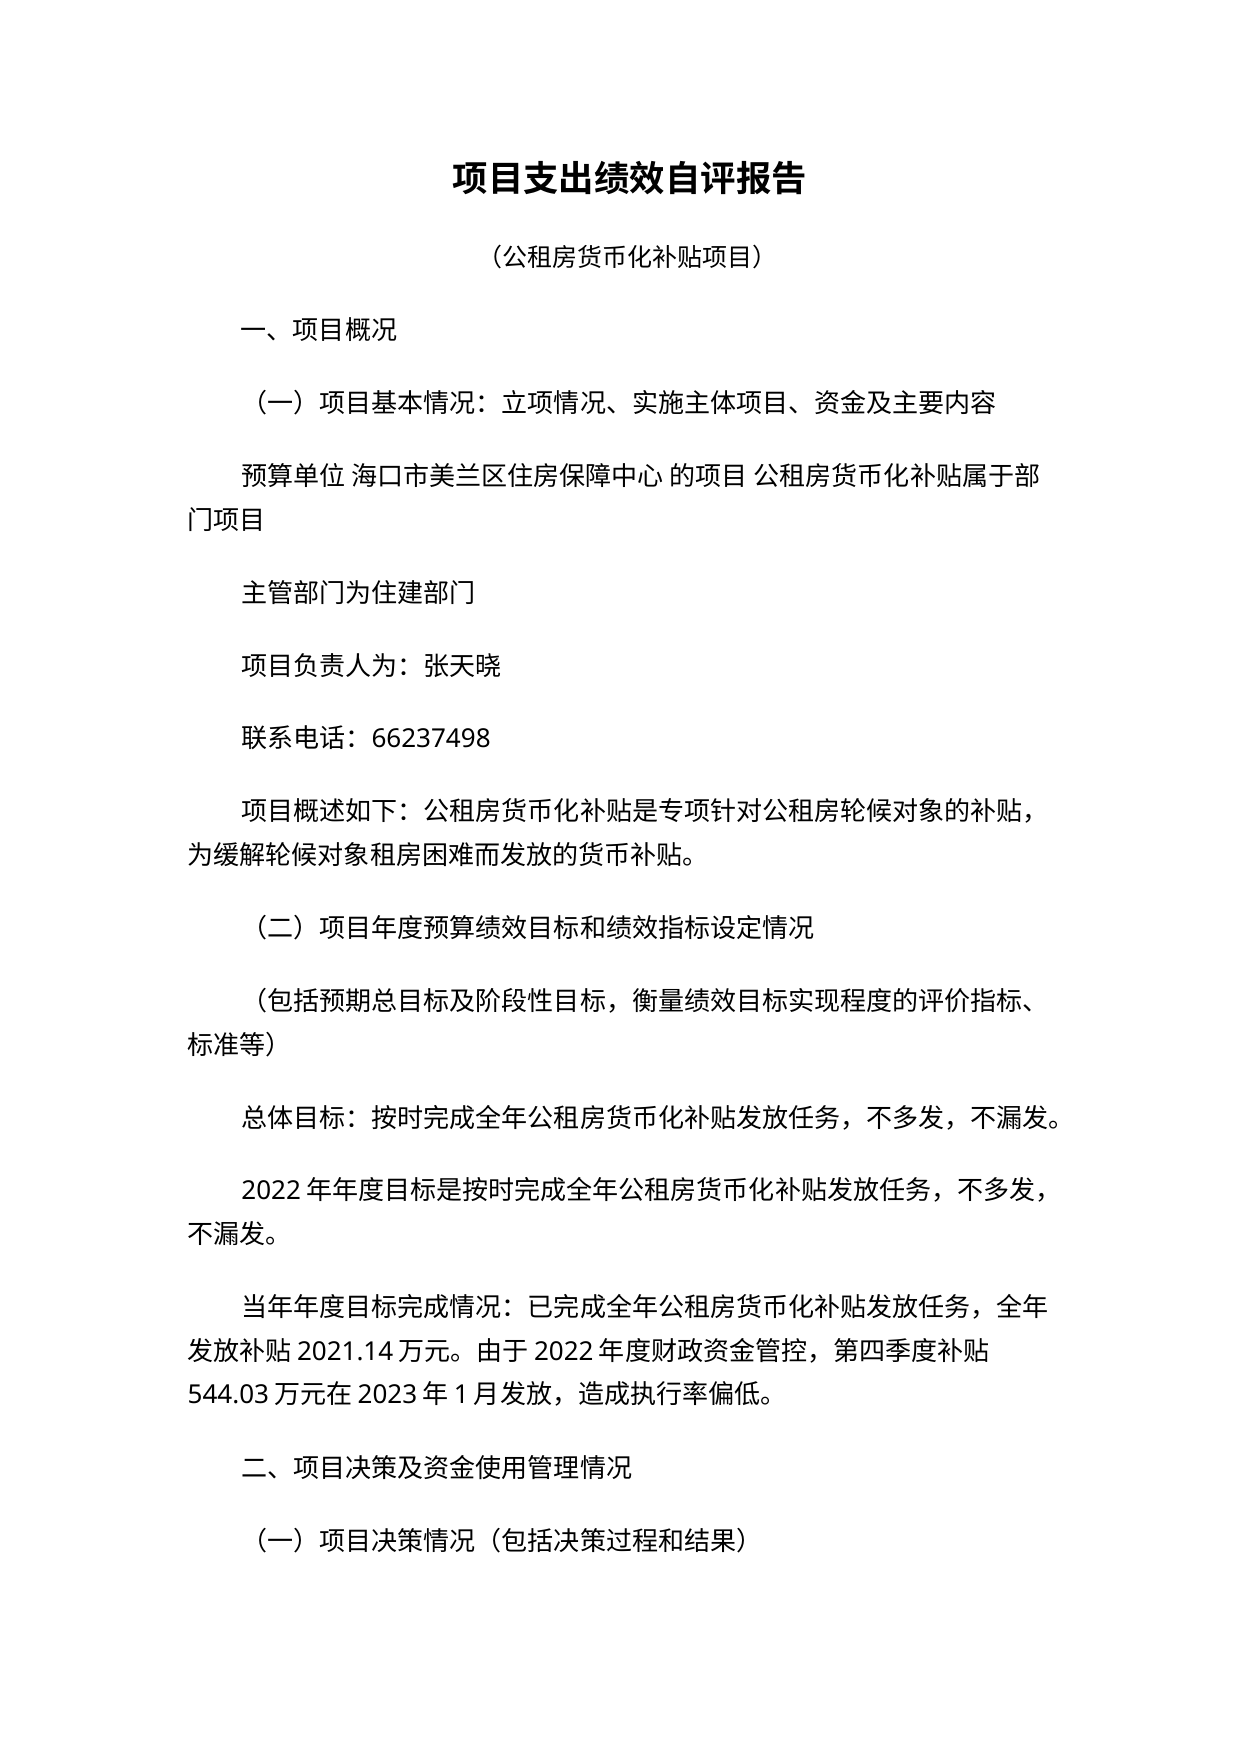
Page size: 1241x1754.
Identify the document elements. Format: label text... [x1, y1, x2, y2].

text 二、项目决策及资金使用管理情况 [187, 1441, 1053, 1484]
text 项目支出绩效自评报告 [187, 150, 1053, 201]
text （包括预期总目标及阶段性目标，衡量绩效目标实现程度的评价指标、标准等） [187, 974, 1053, 1062]
text （二）项目年度预算绩效目标和绩效指标设定情况 [187, 901, 1053, 945]
text 项目概述如下：公租房货币化补贴是专项针对公租房轮候对象的补贴，为缓解轮候对象租房困难而发放的货币补贴。 [187, 784, 1053, 872]
text 联系电话：66237498 [187, 712, 1053, 755]
text （公租房货币化补贴项目） [187, 230, 1053, 274]
text 总体目标：按时完成全年公租房货币化补贴发放任务，不多发，不漏发。 [187, 1091, 1053, 1134]
text 预算单位 海口市美兰区住房保障中心 的项目 公租房货币化补贴属于部门项目 [187, 449, 1053, 537]
text 主管部门为住建部门 [187, 566, 1053, 609]
text （一）项目决策情况（包括决策过程和结果） [187, 1514, 1053, 1557]
text 项目负责人为：张天晓 [187, 639, 1053, 682]
text 一、项目概况 [187, 303, 1053, 347]
text 2022年年度目标是按时完成全年公租房货币化补贴发放任务，不多发，不漏发。 [187, 1164, 1053, 1251]
text （一）项目基本情况：立项情况、实施主体项目、资金及主要内容 [187, 376, 1053, 420]
text 当年年度目标完成情况：已完成全年公租房货币化补贴发放任务，全年发放补贴2021.14万元。由于2022年度财政资金管控，第四季度补贴544.03万元在2023年1月发放，造成执行率偏低。 [187, 1280, 1053, 1412]
